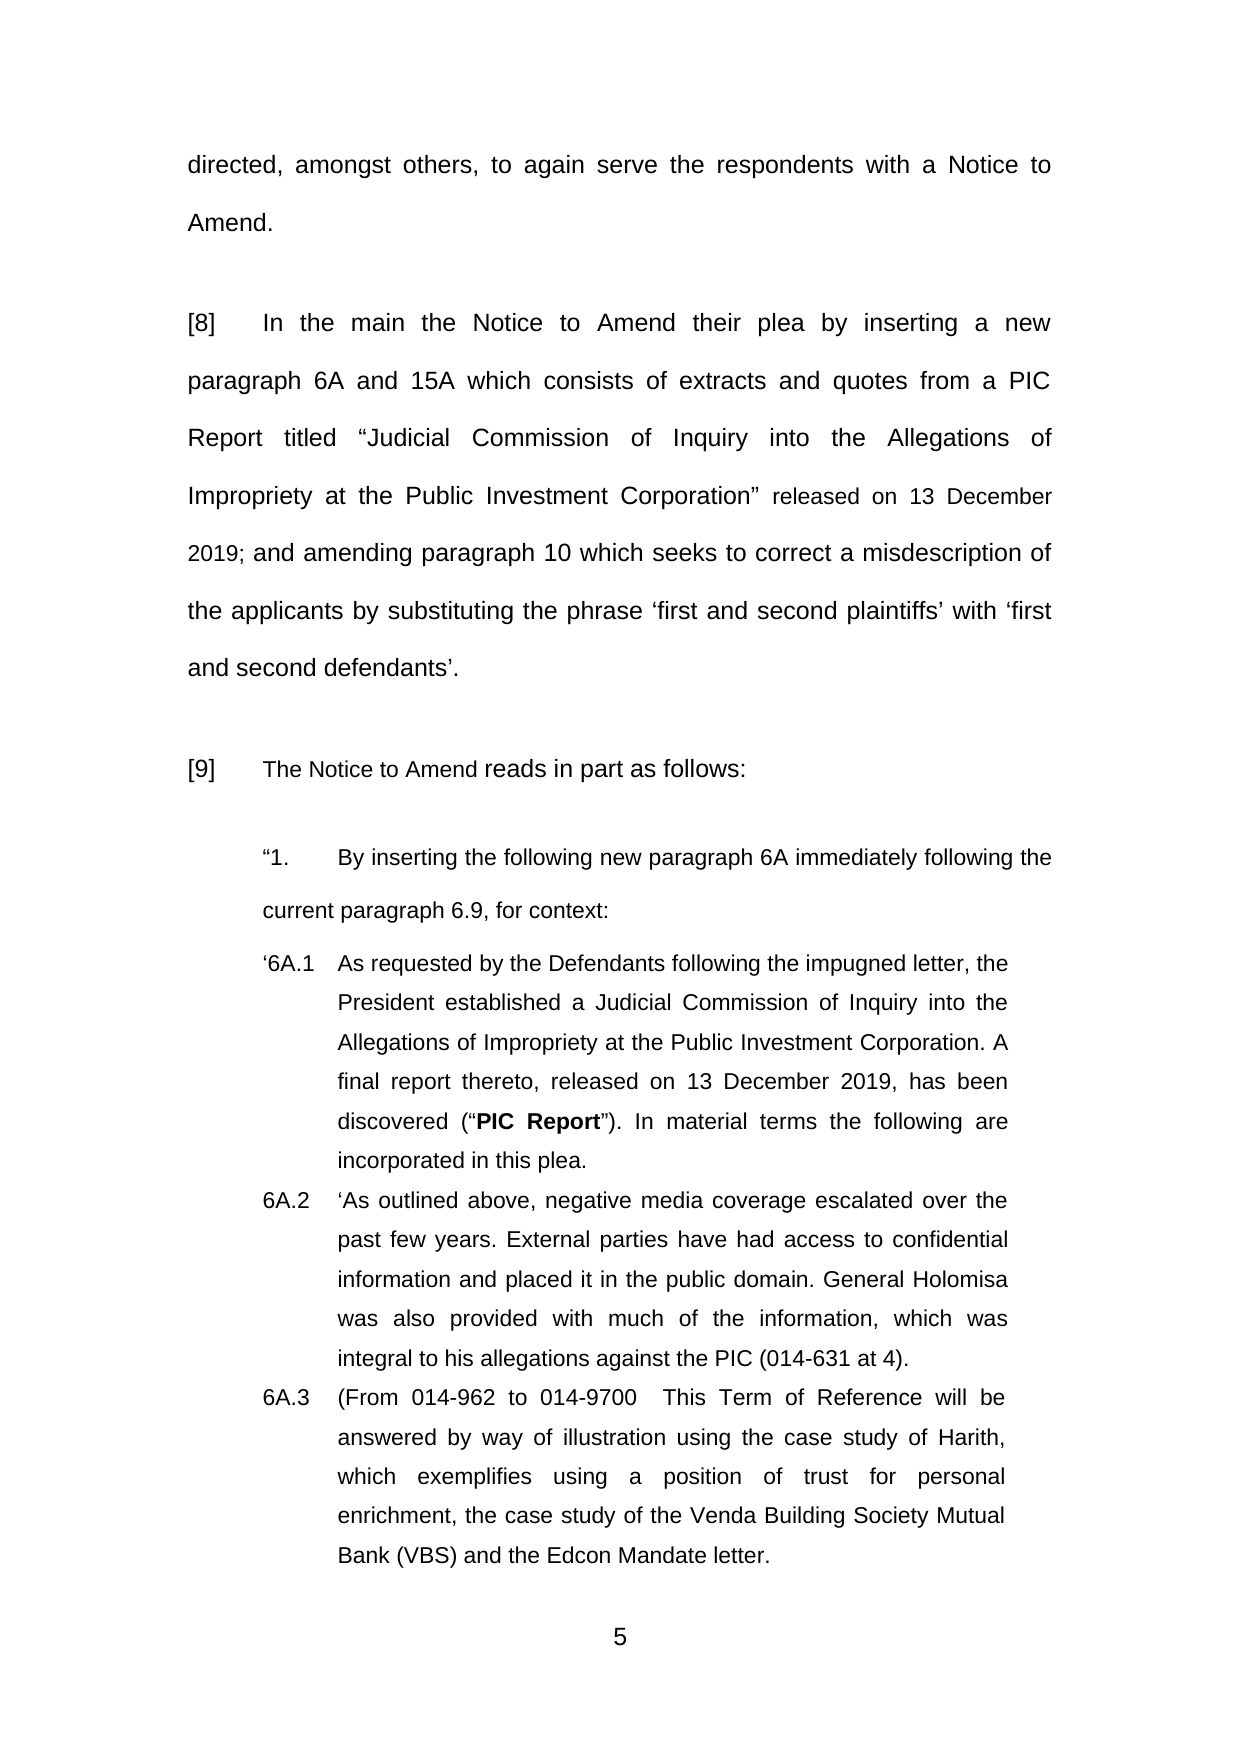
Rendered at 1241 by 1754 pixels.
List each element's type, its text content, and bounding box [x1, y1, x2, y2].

text [9] The Notice to Amend reads in part as follows: [187, 754, 1053, 782]
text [187, 150, 1053, 236]
text [8] In the main the Notice to Amend their plea by inserting a new paragraph 6A and 15A which consists of extracts and quotes from a PIC Report titled “Judicial Commission of Inquiry into the Allegations of Impropriety at the Public Investment Corporation” released on 13 December 2019; and amending paragraph 10 which seeks to correct a misdescription of the applicants by substituting the phrase ‘first and second plaintiffs’ with ‘first and second defendants’. [187, 308, 1053, 682]
text “1. By inserting the following new paragraph 6A immediately following the current paragraph 6.9, for context: [262, 844, 1053, 923]
list 6A.2 ‘As outlined above, negative media coverage escalated over the past few years. External parties have had access to confidential information and placed it in the public domain. General Holomisa was also provided with much of the information, which was integral to his allegations against the PIC (014-631 at 4). [262, 1187, 1009, 1371]
list 6A.3 (From 014-962 to 014-9700 This Term of Reference will be answered by way of illustration using the case study of Harith, which exemplifies using a position of trust for personal enrichment, the case study of the Venda Building Society Mutual Bank (VBS) and the Edcon Mandate letter. [262, 1384, 1006, 1568]
list ‘6A.1 As requested by the Defendants following the impugned letter, the President established a Judicial Commission of Inquiry into the Allegations of Impropriety at the Public Investment Corporation. A final report thereto, released on 13 December 2019, has been discovered (“PIC Report”). In material terms the following are incorporated in this plea. [262, 950, 1009, 1173]
